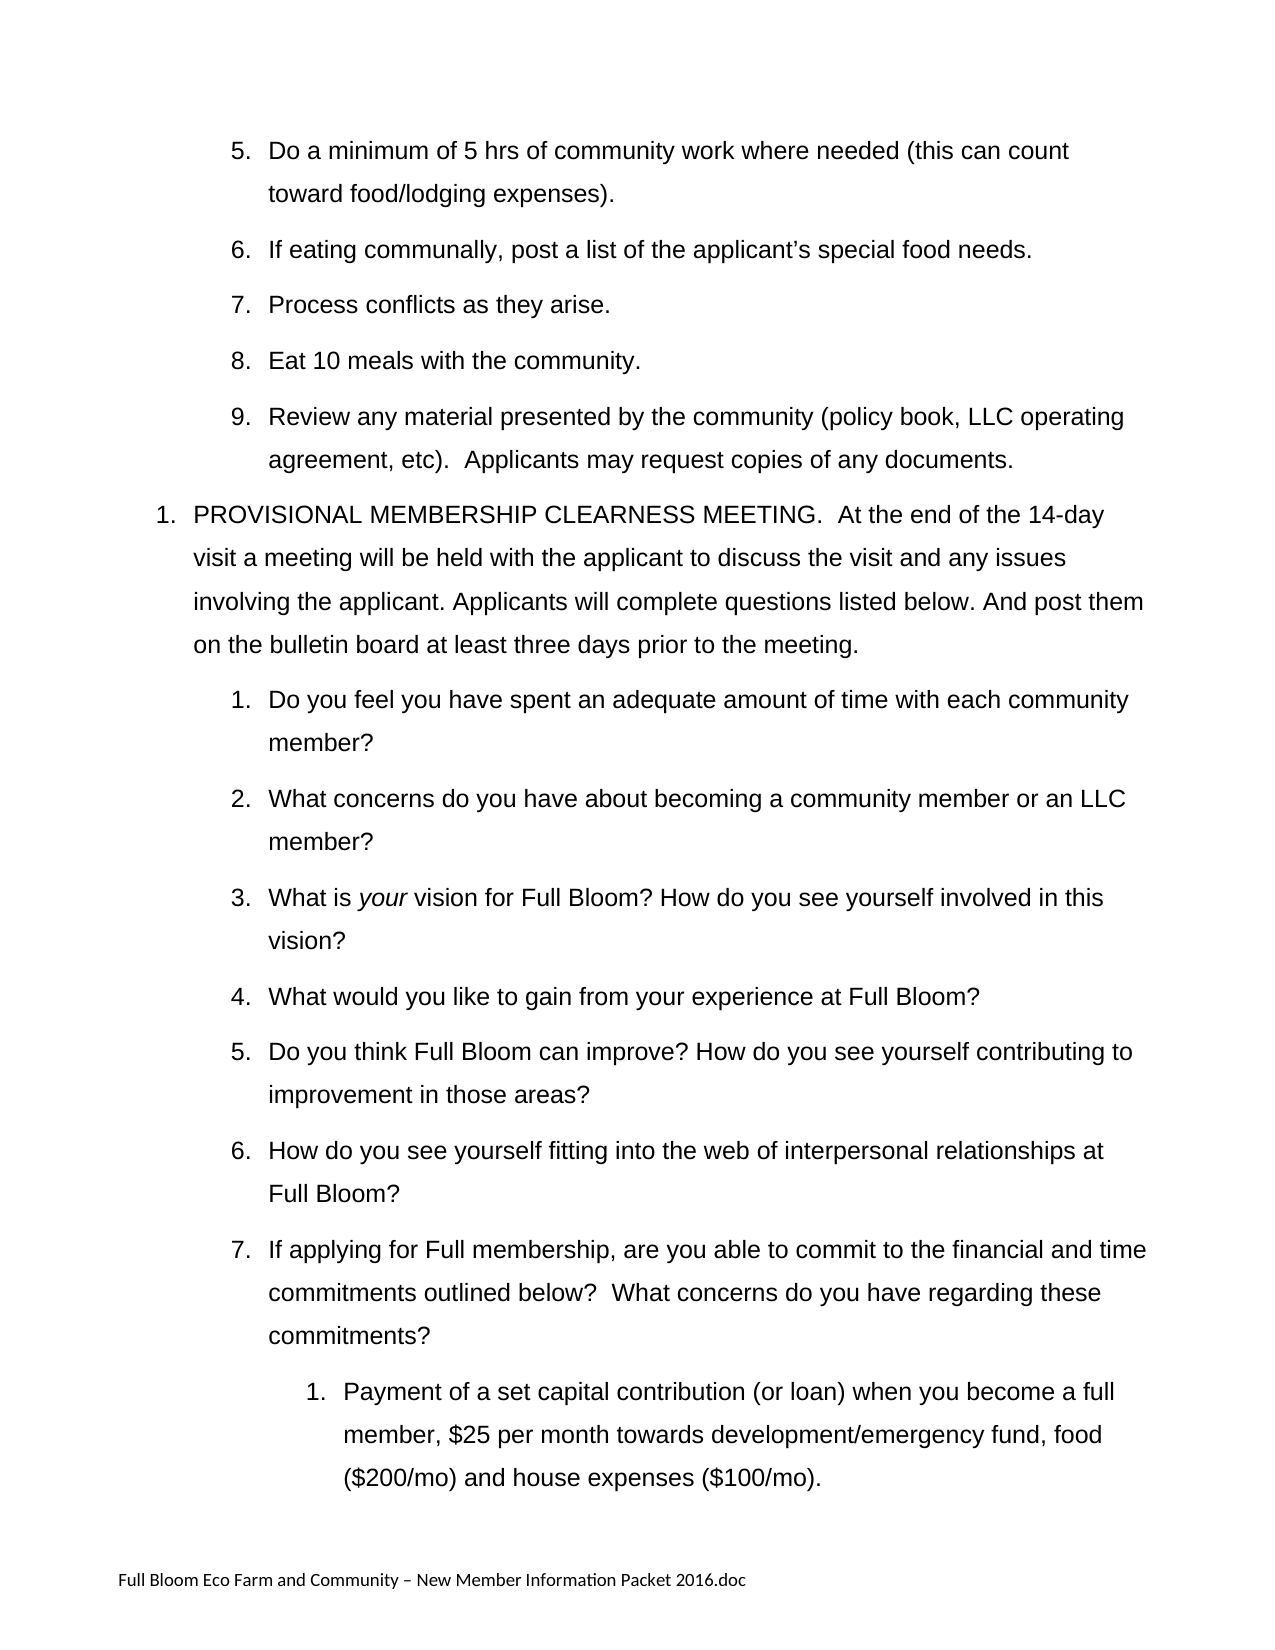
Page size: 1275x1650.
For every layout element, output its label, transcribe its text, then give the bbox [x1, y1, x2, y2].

list Do you think Full Bloom can improve? How do you see yourself contributing to improvement in those areas? [231, 1037, 1152, 1109]
list Process conflicts as they arise. [231, 290, 1152, 319]
list What would you like to gain from your experience at Full Bloom? [231, 981, 1152, 1010]
list PROVISIONAL MEMBERSHIP CLEARNESS MEETING. At the end of the 14-day visit a meeting will be held with the applicant to discuss the visit and any issues involving the applicant. Applicants will complete questions listed below. And post them on the bulletin board at least three days prior to the meeting. [156, 500, 1152, 658]
list Do a minimum of 5 hrs of community work where needed (this can count toward food/lodging expenses). [231, 136, 1152, 208]
list If applying for Full membership, are you able to commit to the financial and time commitments outlined below? What concerns do you have regarding these commitments? [231, 1234, 1152, 1349]
list If eating communally, post a list of the applicant’s special food needs. [231, 234, 1152, 263]
list What concerns do you have about becoming a community member or an LLC member? [231, 784, 1152, 856]
list Eat 10 meals with the community. [231, 346, 1152, 374]
list What is your vision for Full Bloom? How do you see yourself involved in this vision? [231, 883, 1152, 954]
list How do you see yourself fitting into the web of interpersonal relationships at Full Bloom? [231, 1136, 1152, 1208]
list Do you feel you have spent an adequate amount of time with each community member? [231, 685, 1152, 757]
list Review any material presented by the community (policy book, LLC operating agreement, etc). Applicants may request copies of any documents. [231, 401, 1152, 473]
list Payment of a set capital contribution (or loan) when you become a full member, $25 per month towards development/emergency fund, food ($200/mo) and house expenses ($100/mo). [306, 1376, 1152, 1491]
